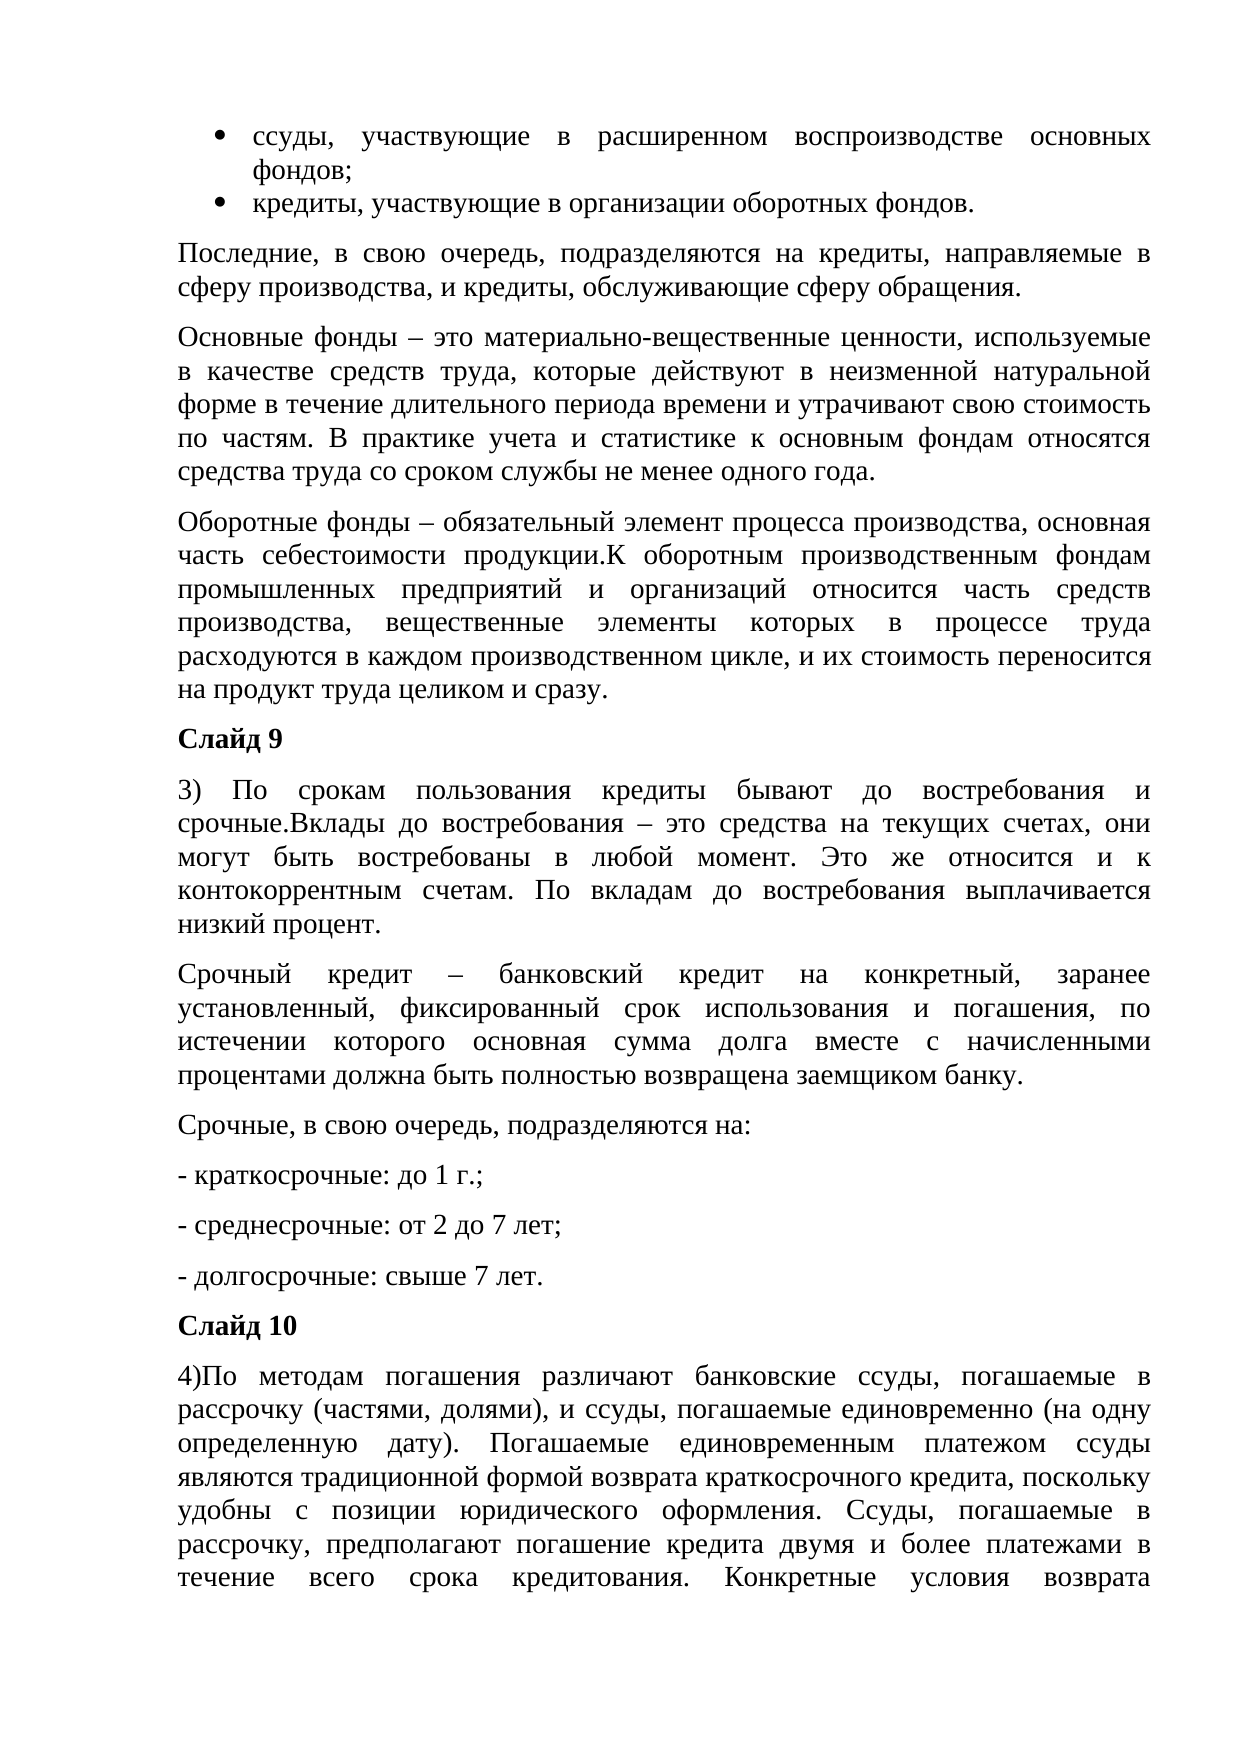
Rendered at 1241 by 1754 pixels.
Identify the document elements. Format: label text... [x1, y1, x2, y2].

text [177, 1358, 1152, 1593]
text - краткосрочные: до 1 г.; [177, 1157, 1152, 1191]
text Слайд 9 [177, 722, 1152, 755]
list ссуды, участвующие в расширенном воспроизводстве основных фондов; [215, 118, 1152, 185]
text 3) По срокам пользования кредиты бывают до востребования и срочные.Вклады до востребования – это средства на текущих счетах, они могут быть востребованы в любой момент. Это же относится и к контокоррентным счетам. По вкладам до востребования выплачивается низкий процент. [177, 772, 1152, 939]
text Последние, в свою очередь, подразделяются на кредиты, направляемые в сферу производства, и кредиты, обслуживающие сферу обращения. [177, 236, 1152, 303]
list кредиты, участвующие в организации оборотных фондов. [215, 185, 1152, 219]
text - среднесрочные: от 2 до 7 лет; [177, 1207, 1152, 1241]
text Срочный кредит – банковский кредит на конкретный, заранее установленный, фиксированный срок использования и погашения, по истечении которого основная сумма долга вместе с начисленными процентами должна быть полностью возвращена заемщиком банку. [177, 956, 1152, 1090]
text - долгосрочные: свыше 7 лет. [177, 1258, 1152, 1291]
text Оборотные фонды – обязательный элемент процесса производства, основная часть себестоимости продукции.К оборотным производственным фондам промышленных предприятий и организаций относится часть средств производства, вещественные элементы которых в процессе труда расходуются в каждом производственном цикле, и их стои­мость переносится на продукт труда целиком и сразу. [177, 504, 1152, 705]
text Срочные, в свою очередь, подразделяются на: [177, 1107, 1152, 1141]
text Основные фонды – это материально-вещественные ценности, используемые в качестве средств труда, которые действуют в неизменной натуральной форме в течение длительного периода времени и утрачивают свою стоимость по частям. В практике учета и статистике к основным фондам относятся средства труда со сроком службы не менее одного года. [177, 319, 1152, 487]
text Слайд 10 [177, 1308, 1152, 1341]
